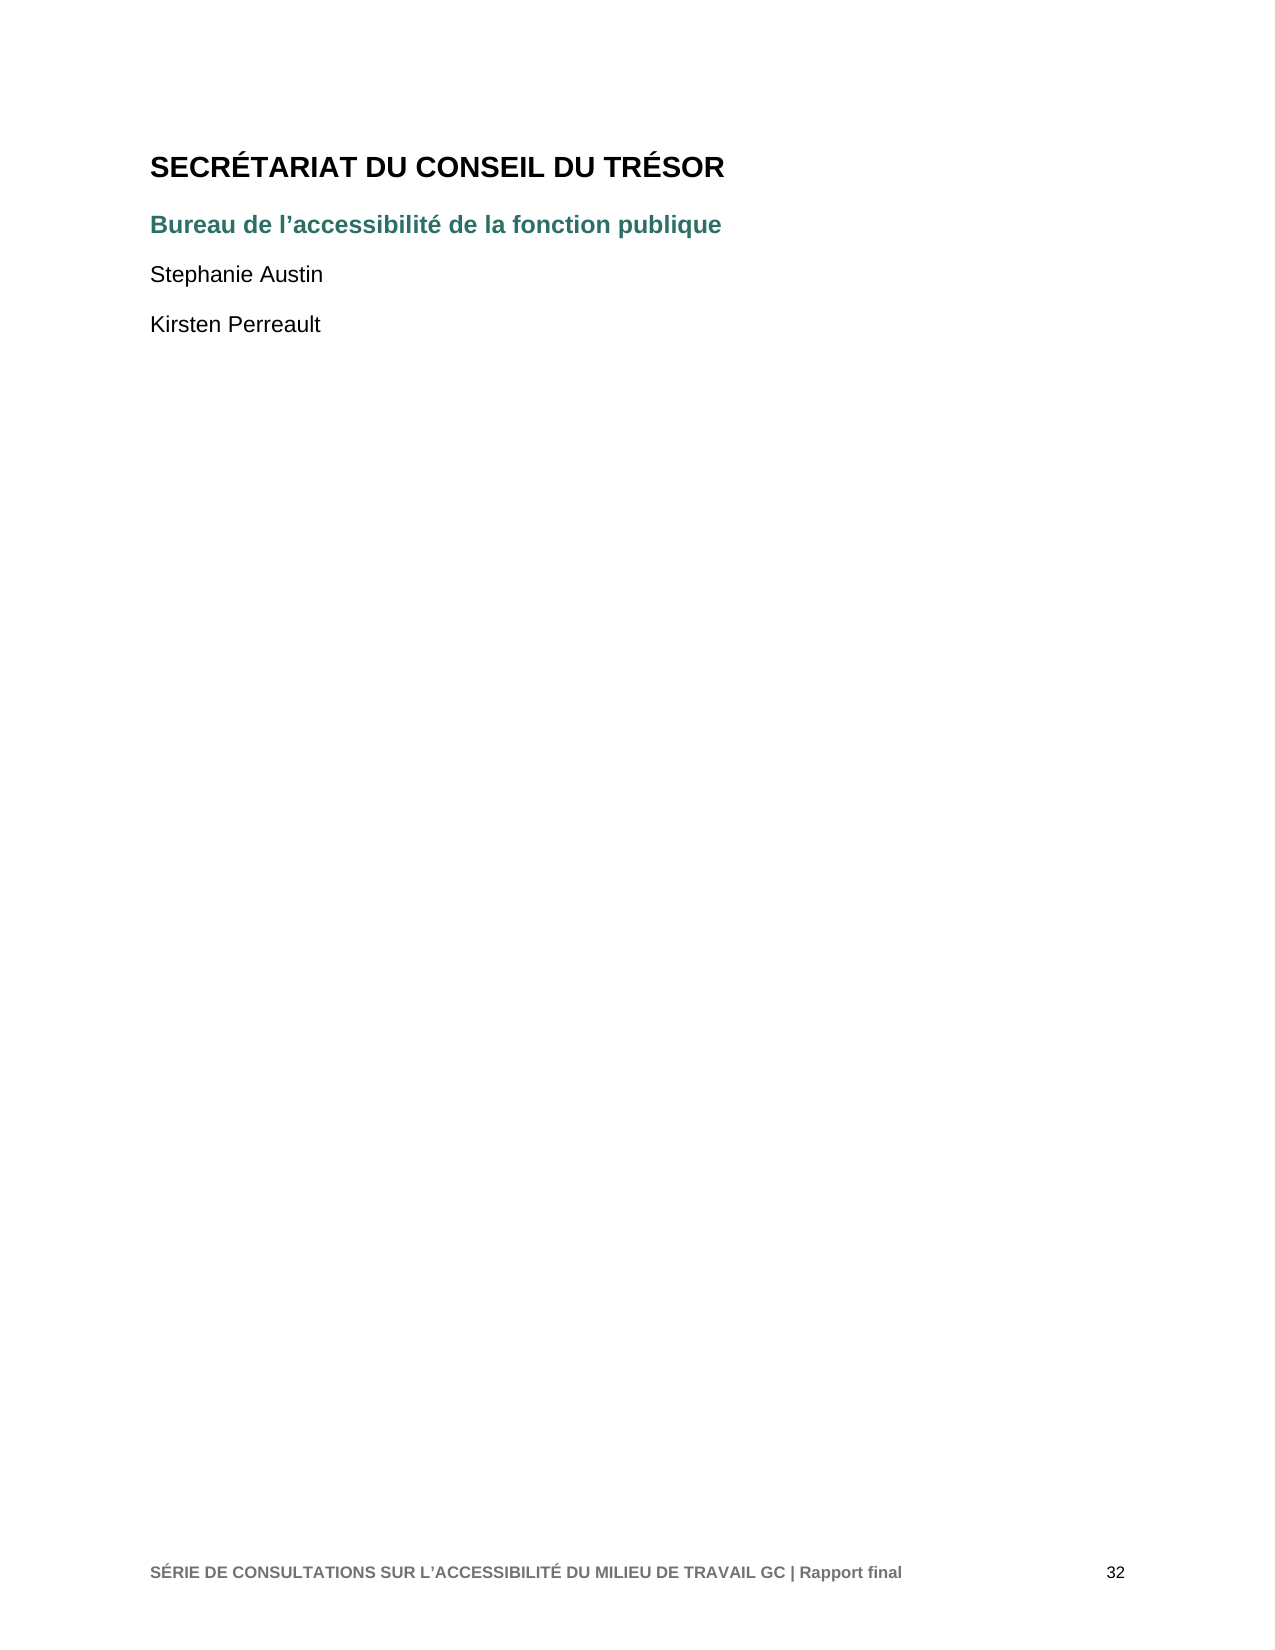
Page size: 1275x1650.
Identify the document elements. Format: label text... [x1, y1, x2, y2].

subtitle SECRÉTARIAT DU CONSEIL DU TRÉSOR [150, 150, 1125, 183]
subtitle Bureau de l’accessibilité de la fonction publique [150, 208, 1125, 240]
text Stephanie Austin [150, 252, 1125, 290]
text Kirsten Perreault [150, 302, 1125, 340]
